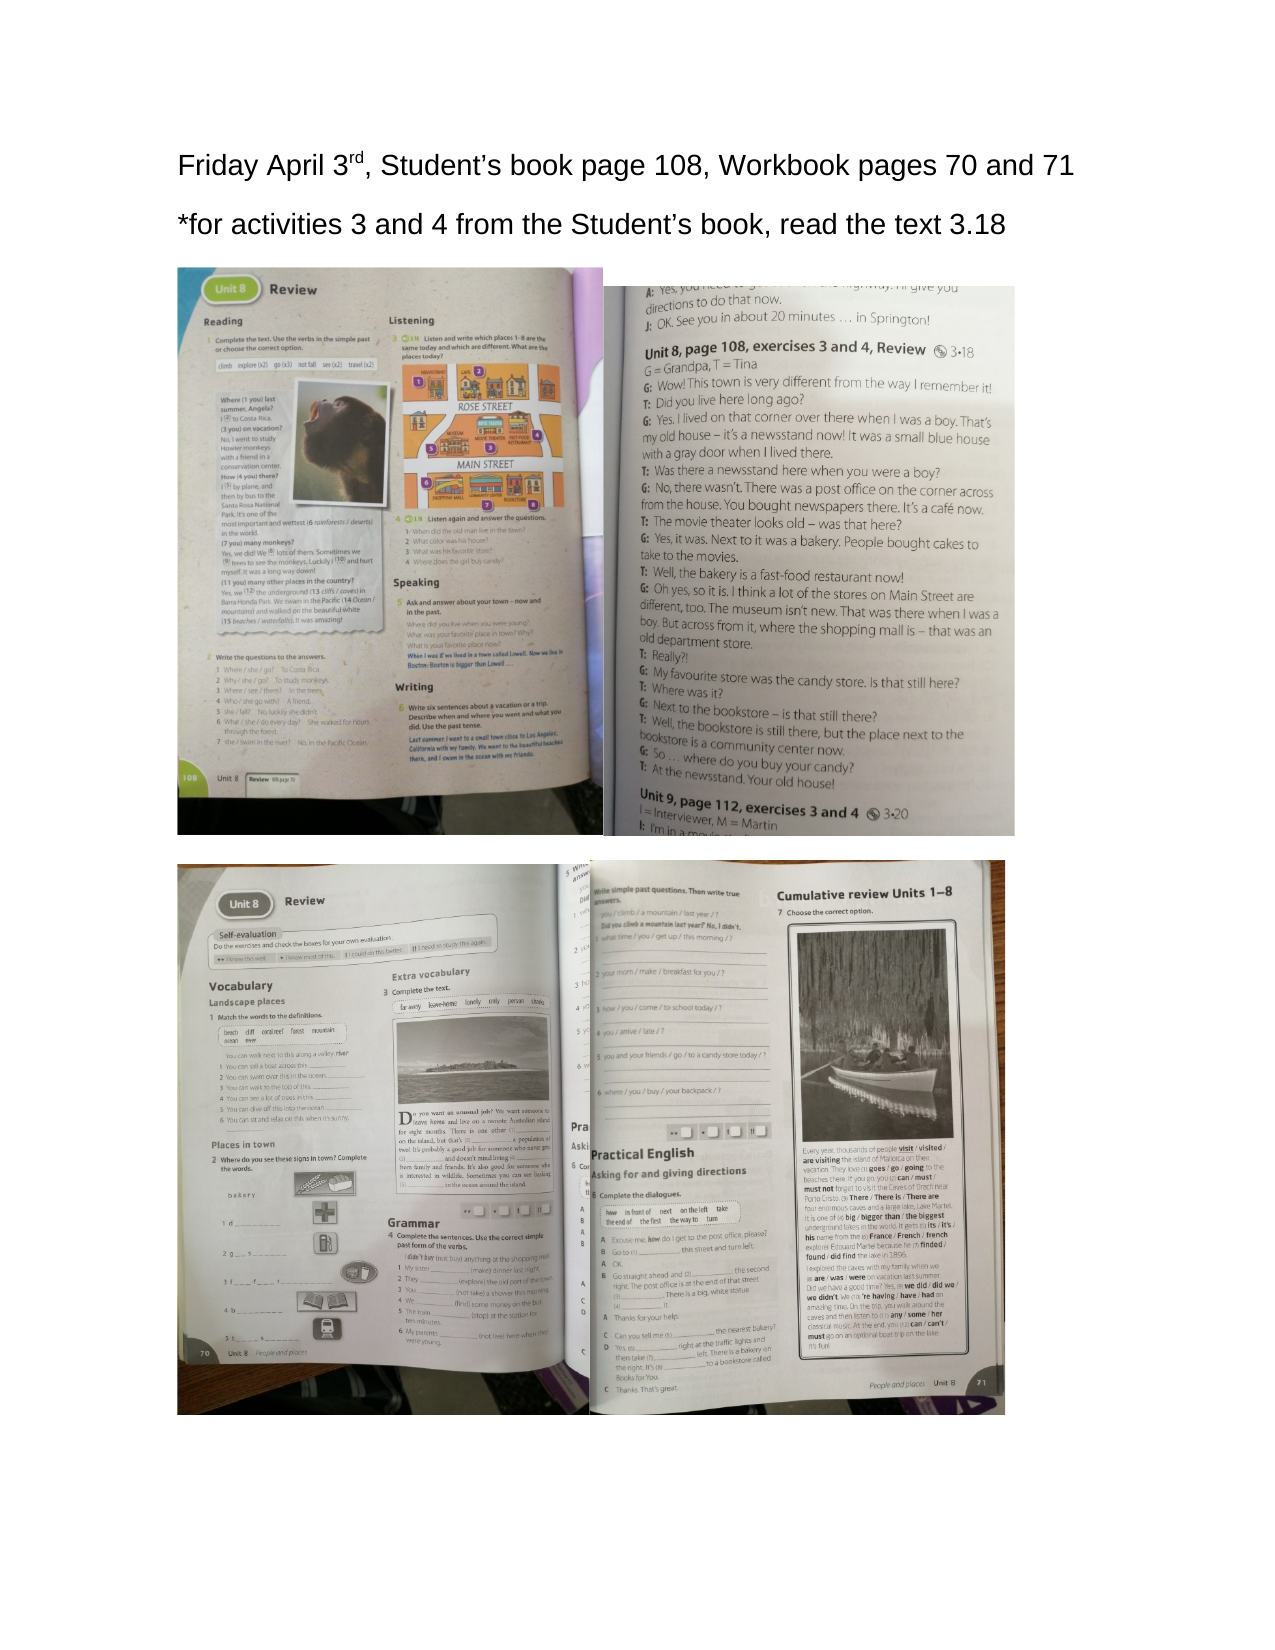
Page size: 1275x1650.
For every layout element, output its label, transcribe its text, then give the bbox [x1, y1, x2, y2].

text *for activities 3 and 4 from the Student’s book, read the text 3.18 [177, 207, 1098, 241]
picture [178, 268, 1015, 836]
picture [177, 860, 1006, 1415]
text Friday April 3rd, Student’s book page 108, Workbook pages 70 and 71 [177, 148, 1098, 181]
